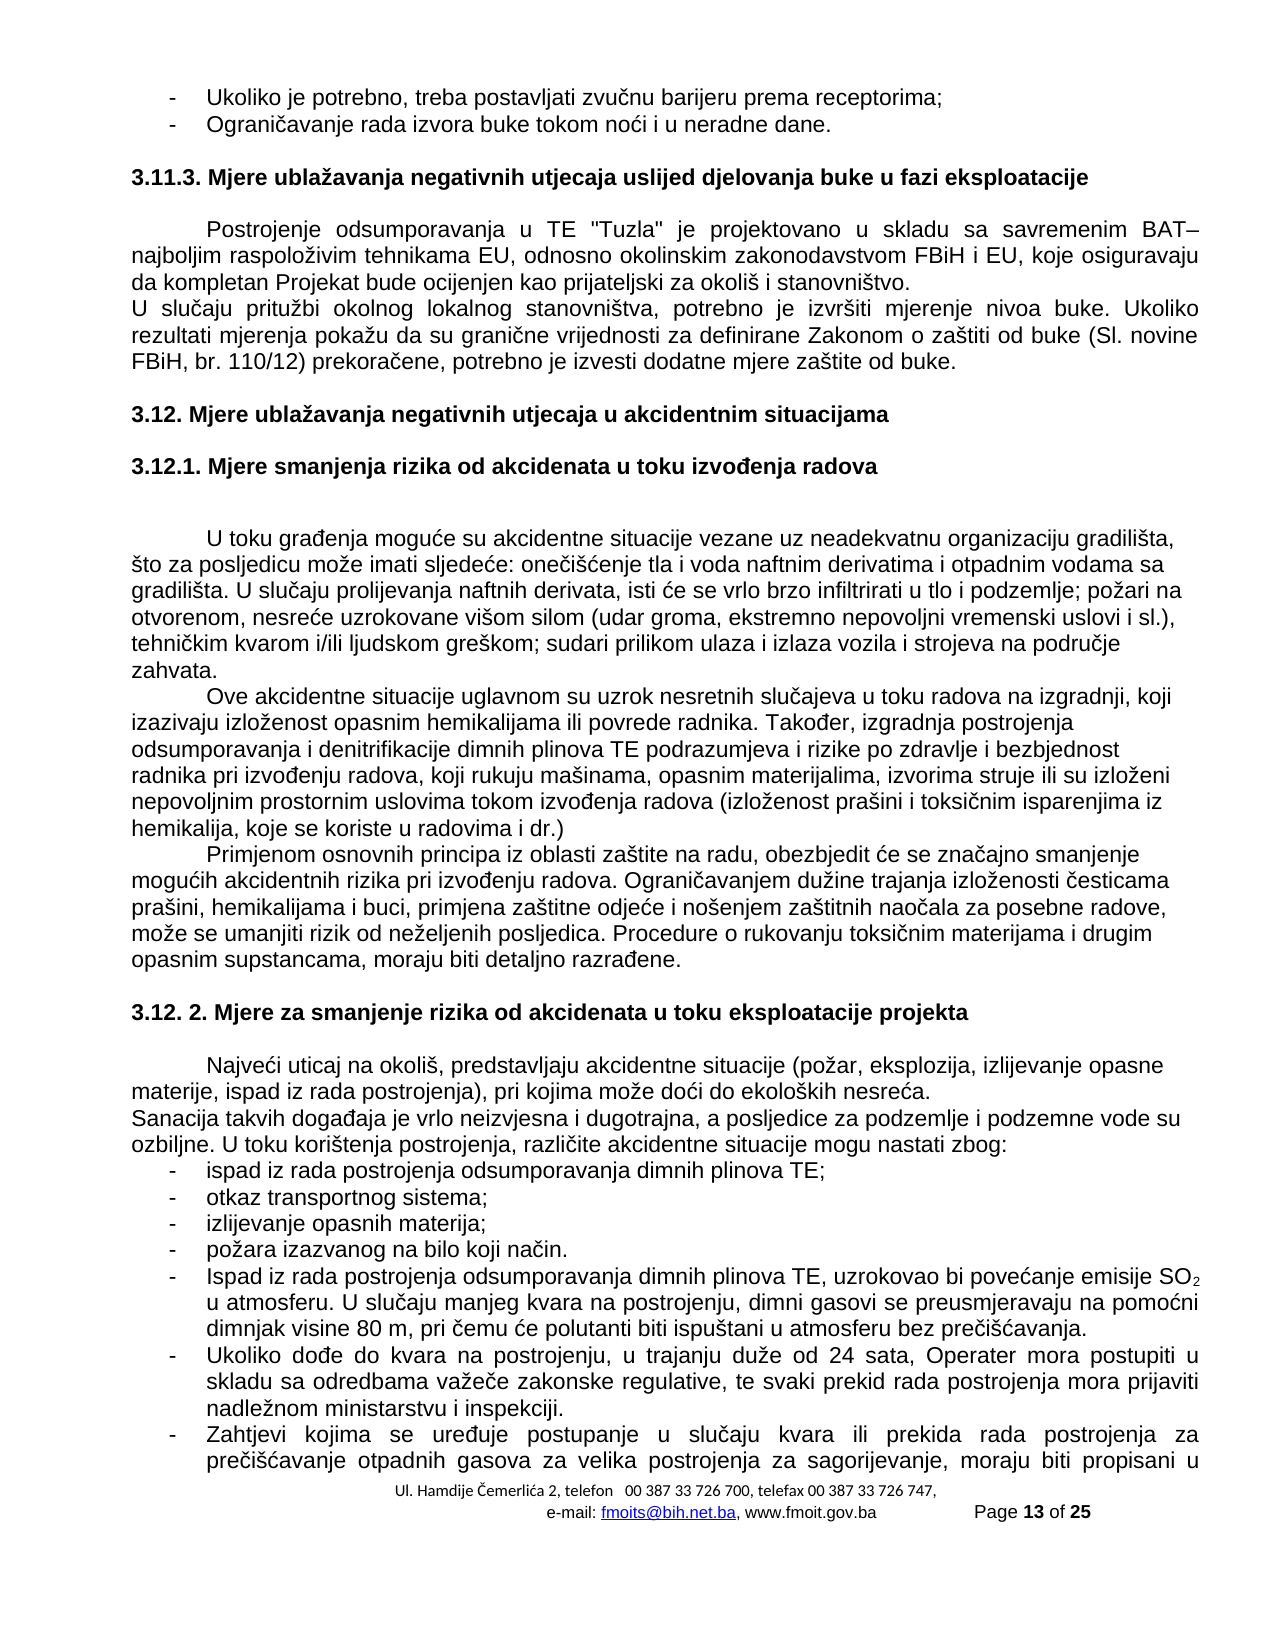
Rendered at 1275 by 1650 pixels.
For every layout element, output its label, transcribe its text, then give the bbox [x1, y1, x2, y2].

subtitle 3.12.1. Mjere smanjenja rizika od akcidenata u toku izvođenja radova [131, 453, 1200, 480]
text Sanacija takvih događaja je vrlo neizvjesna i dugotrajna, a posljedice za podzemlje i podzemne vode su ozbiljne. U toku korištenja postrojenja, različite akcidentne situacije mogu nastati zbog: [131, 1104, 1200, 1157]
list Ispad iz rada postrojenja odsumporavanja dimnih plinova TE, uzrokovao bi povećanje emisije SO2 u atmosferu. U slučaju manjeg kvara na postrojenju, dimni gasovi se preusmjeravaju na pomoćni dimnjak visine 80 m, pri čemu će polutanti biti ispuštani u atmosferu bez prečišćavanja. [169, 1263, 1200, 1342]
text U slučaju pritužbi okolnog lokalnog stanovništva, potrebno je izvršiti mjerenje nivoa buke. Ukoliko rezultati mjerenja pokažu da su granične vrijednosti za definirane Zakonom o zaštiti od buke (Sl. novine FBiH, br. 110/12) prekoračene, potrebno je izvesti dodatne mjere zaštite od buke. [131, 295, 1200, 374]
list Ograničavanje rada izvora buke tokom noći i u neradne dane. [169, 111, 1200, 137]
text Ove akcidentne situacije uglavnom su uzrok nesretnih slučajeva u toku radova na izgradnji, koji izazivaju izloženost opasnim hemikalijama ili povrede radnika. Također, izgradnja postrojenja odsumporavanja i denitrifikacije dimnih plinova TE podrazumjeva i rizike po zdravlje i bezbjednost radnika pri izvođenju radova, koji rukuju mašinama, opasnim materijalima, izvorima struje ili su izloženi nepovoljnim prostornim uslovima tokom izvođenja radova (izloženost prašini i toksičnim isparenjima iz hemikalija, koje se koriste u radovima i dr.) [131, 683, 1200, 841]
list Ukoliko je potrebno, treba postavljati zvučnu barijeru prema receptorima; [169, 84, 1200, 111]
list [169, 1421, 1200, 1473]
list požara izazvanog na bilo koji način. [169, 1236, 1200, 1263]
subtitle 3.12. Mjere ublažavanja negativnih utjecaja u akcidentnim situacijama [131, 401, 1200, 427]
list ispad iz rada postrojenja odsumporavanja dimnih plinova TE; [169, 1157, 1200, 1184]
text Najveći uticaj na okoliš, predstavljaju akcidentne situacije (požar, eksplozija, izlijevanje opasne materije, ispad iz rada postrojenja), pri kojima može doći do ekoloških nesreća. [131, 1052, 1200, 1104]
list izlijevanje opasnih materija; [169, 1210, 1200, 1236]
subtitle 3.11.3. Mjere ublažavanja negativnih utjecaja uslijed djelovanja buke u fazi eksploatacije [131, 163, 1200, 190]
text Primjenom osnovnih principa iz oblasti zaštite na radu, obezbjedit će se značajno smanjenje mogućih akcidentnih rizika pri izvođenju radova. Ograničavanjem dužine trajanja izloženosti česticama prašini, hemikalijama i buci, primjena zaštitne odjeće i nošenjem zaštitnih naočala za posebne radove, može se umanjiti rizik od neželjenih posljedica. Procedure o rukovanju toksičnim materijama i drugim opasnim supstancama, moraju biti detaljno razrađene. [131, 841, 1200, 973]
list Ukoliko dođe do kvara na postrojenju, u trajanju duže od 24 sata, Operater mora postupiti u skladu sa odredbama važeče zakonske regulative, te svaki prekid rada postrojenja mora prijaviti nadležnom ministarstvu i inspekciji. [169, 1342, 1200, 1421]
subtitle 3.12. 2. Mjere za smanjenje rizika od akcidenata u toku eksploatacije projekta [131, 999, 1200, 1026]
list otkaz transportnog sistema; [169, 1184, 1200, 1210]
text U toku građenja moguće su akcidentne situacije vezane uz neadekvatnu organizaciju gradilišta, što za posljedicu može imati sljedeće: onečišćenje tla i voda naftnim derivatima i otpadnim vodama sa gradilišta. U slučaju prolijevanja naftnih derivata, isti će se vrlo brzo infiltrirati u tlo i podzemlje; požari na otvorenom, nesreće uzrokovane višom silom (udar groma, ekstremno nepovoljni vremenski uslovi i sl.), tehničkim kvarom i/ili ljudskom greškom; sudari prilikom ulaza i izlaza vozila i strojeva na područje zahvata. [131, 525, 1200, 683]
text Postrojenje odsumporavanja u TE "Tuzla" je projektovano u skladu sa savremenim BAT– najboljim raspoloživim tehnikama EU, odnosno okolinskim zakonodavstvom FBiH i EU, koje osiguravaju da kompletan Projekat bude ocijenjen kao prijateljski za okoliš i stanovništvo. [131, 216, 1200, 295]
